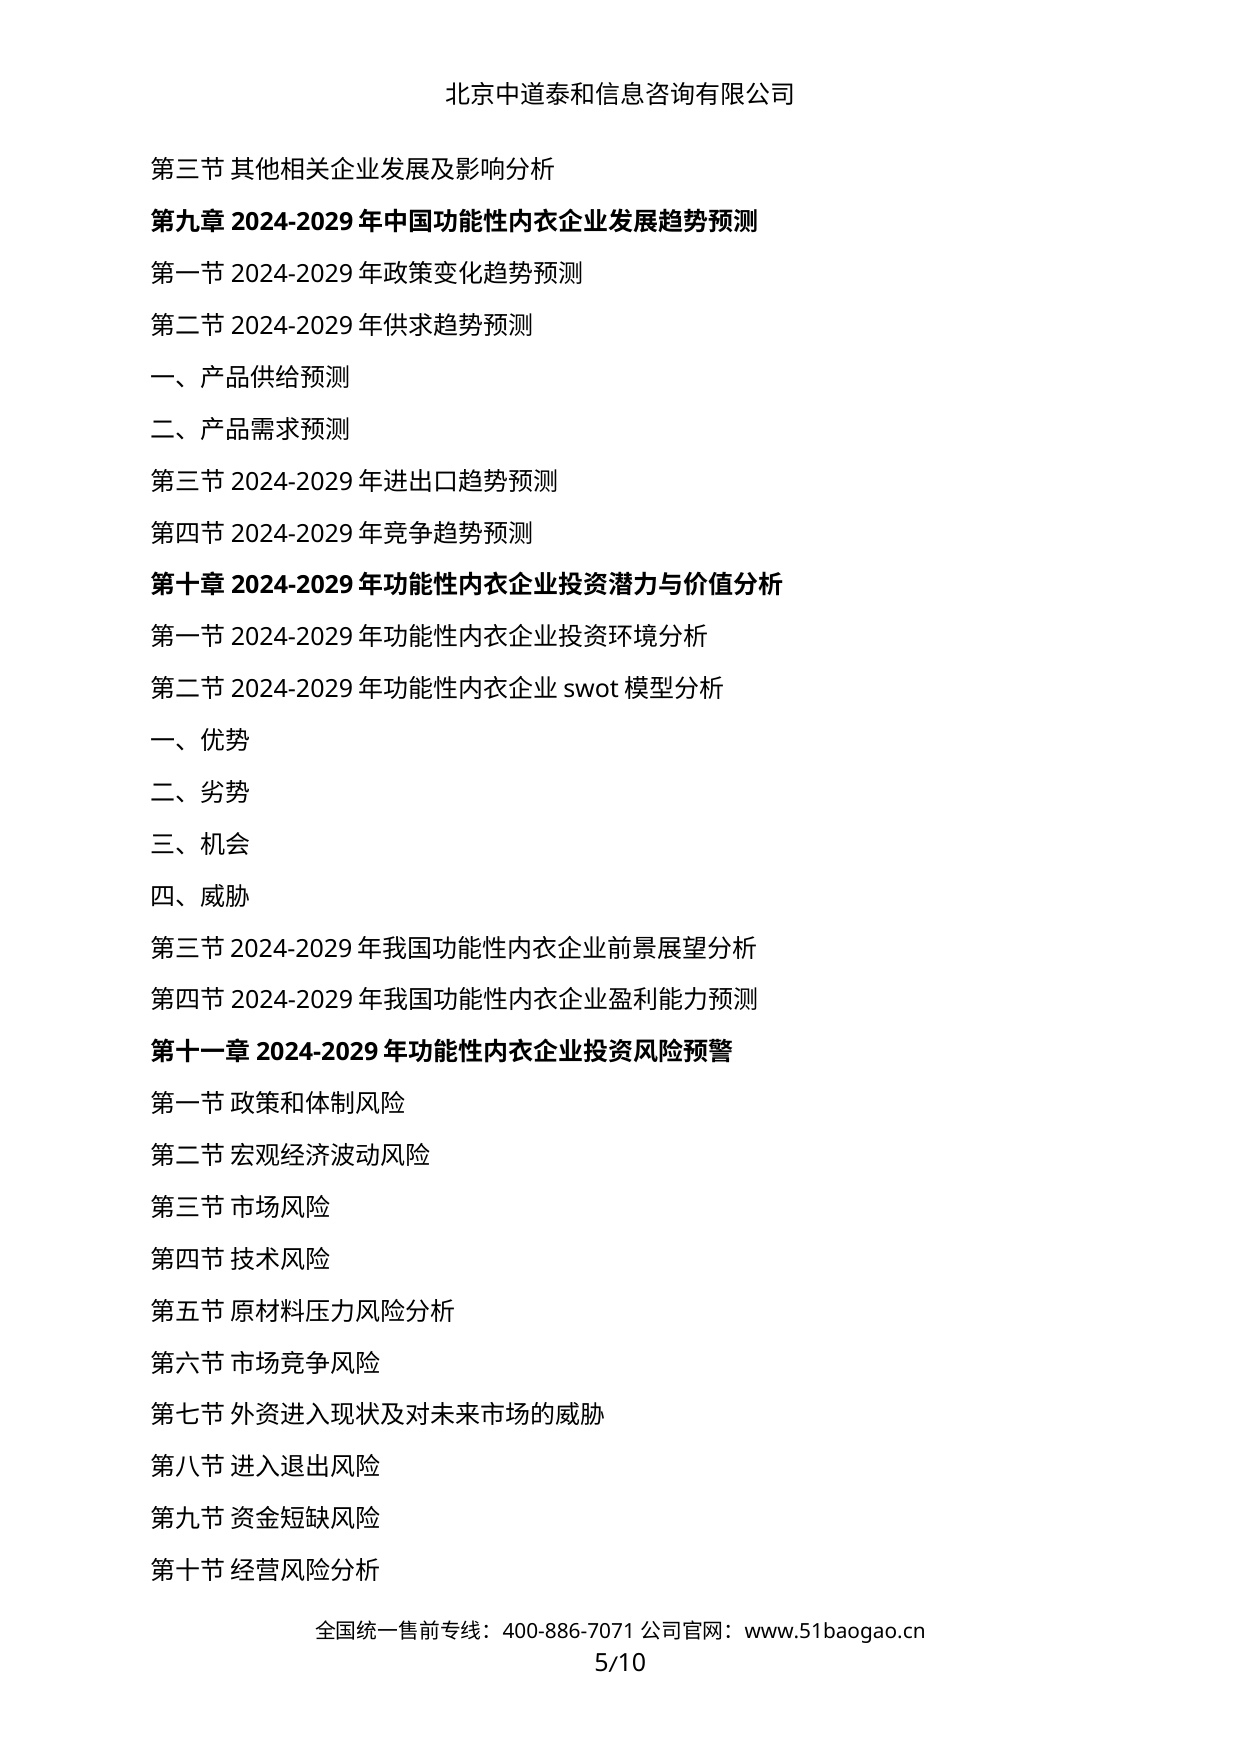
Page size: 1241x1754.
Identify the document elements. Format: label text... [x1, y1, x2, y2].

text 第三节2024-2029年我国功能性内衣企业前景展望分析 [150, 928, 1090, 964]
text 第九章 2024-2029年中国功能性内衣企业发展趋势预测 [150, 202, 1090, 238]
text 第八节 进入退出风险 [150, 1447, 1090, 1483]
text 第一节 2024-2029年政策变化趋势预测 [150, 254, 1090, 290]
text 第三节 2024-2029年进出口趋势预测 [150, 461, 1090, 497]
text 三、机会 [150, 824, 1090, 861]
text 第三节 市场风险 [150, 1187, 1090, 1224]
text 第四节 技术风险 [150, 1239, 1090, 1276]
text 第一节 2024-2029年功能性内衣企业投资环境分析 [150, 617, 1090, 653]
text 第五节 原材料压力风险分析 [150, 1291, 1090, 1327]
text 一、产品供给预测 [150, 357, 1090, 394]
text 第四节 2024-2029年我国功能性内衣企业盈利能力预测 [150, 980, 1090, 1016]
text 第二节 2024-2029年功能性内衣企业swot模型分析 [150, 669, 1090, 705]
text 二、产品需求预测 [150, 409, 1090, 446]
text 第二节 宏观经济波动风险 [150, 1136, 1090, 1172]
text 第十章 2024-2029年功能性内衣企业投资潜力与价值分析 [150, 565, 1090, 601]
text 第十节 经营风险分析 [150, 1551, 1090, 1587]
text 二、劣势 [150, 772, 1090, 809]
text 第二节 2024-2029年供求趋势预测 [150, 306, 1090, 342]
text 一、优势 [150, 721, 1090, 757]
text 第一节 政策和体制风险 [150, 1084, 1090, 1120]
text 第三节 其他相关企业发展及影响分析 [150, 150, 1090, 186]
text 四、威胁 [150, 876, 1090, 912]
text 第九节 资金短缺风险 [150, 1499, 1090, 1535]
text 第十一章 2024-2029年功能性内衣企业投资风险预警 [150, 1032, 1090, 1068]
text 第七节 外资进入现状及对未来市场的威胁 [150, 1395, 1090, 1431]
text 第六节 市场竞争风险 [150, 1343, 1090, 1379]
text 第四节 2024-2029年竞争趋势预测 [150, 513, 1090, 549]
